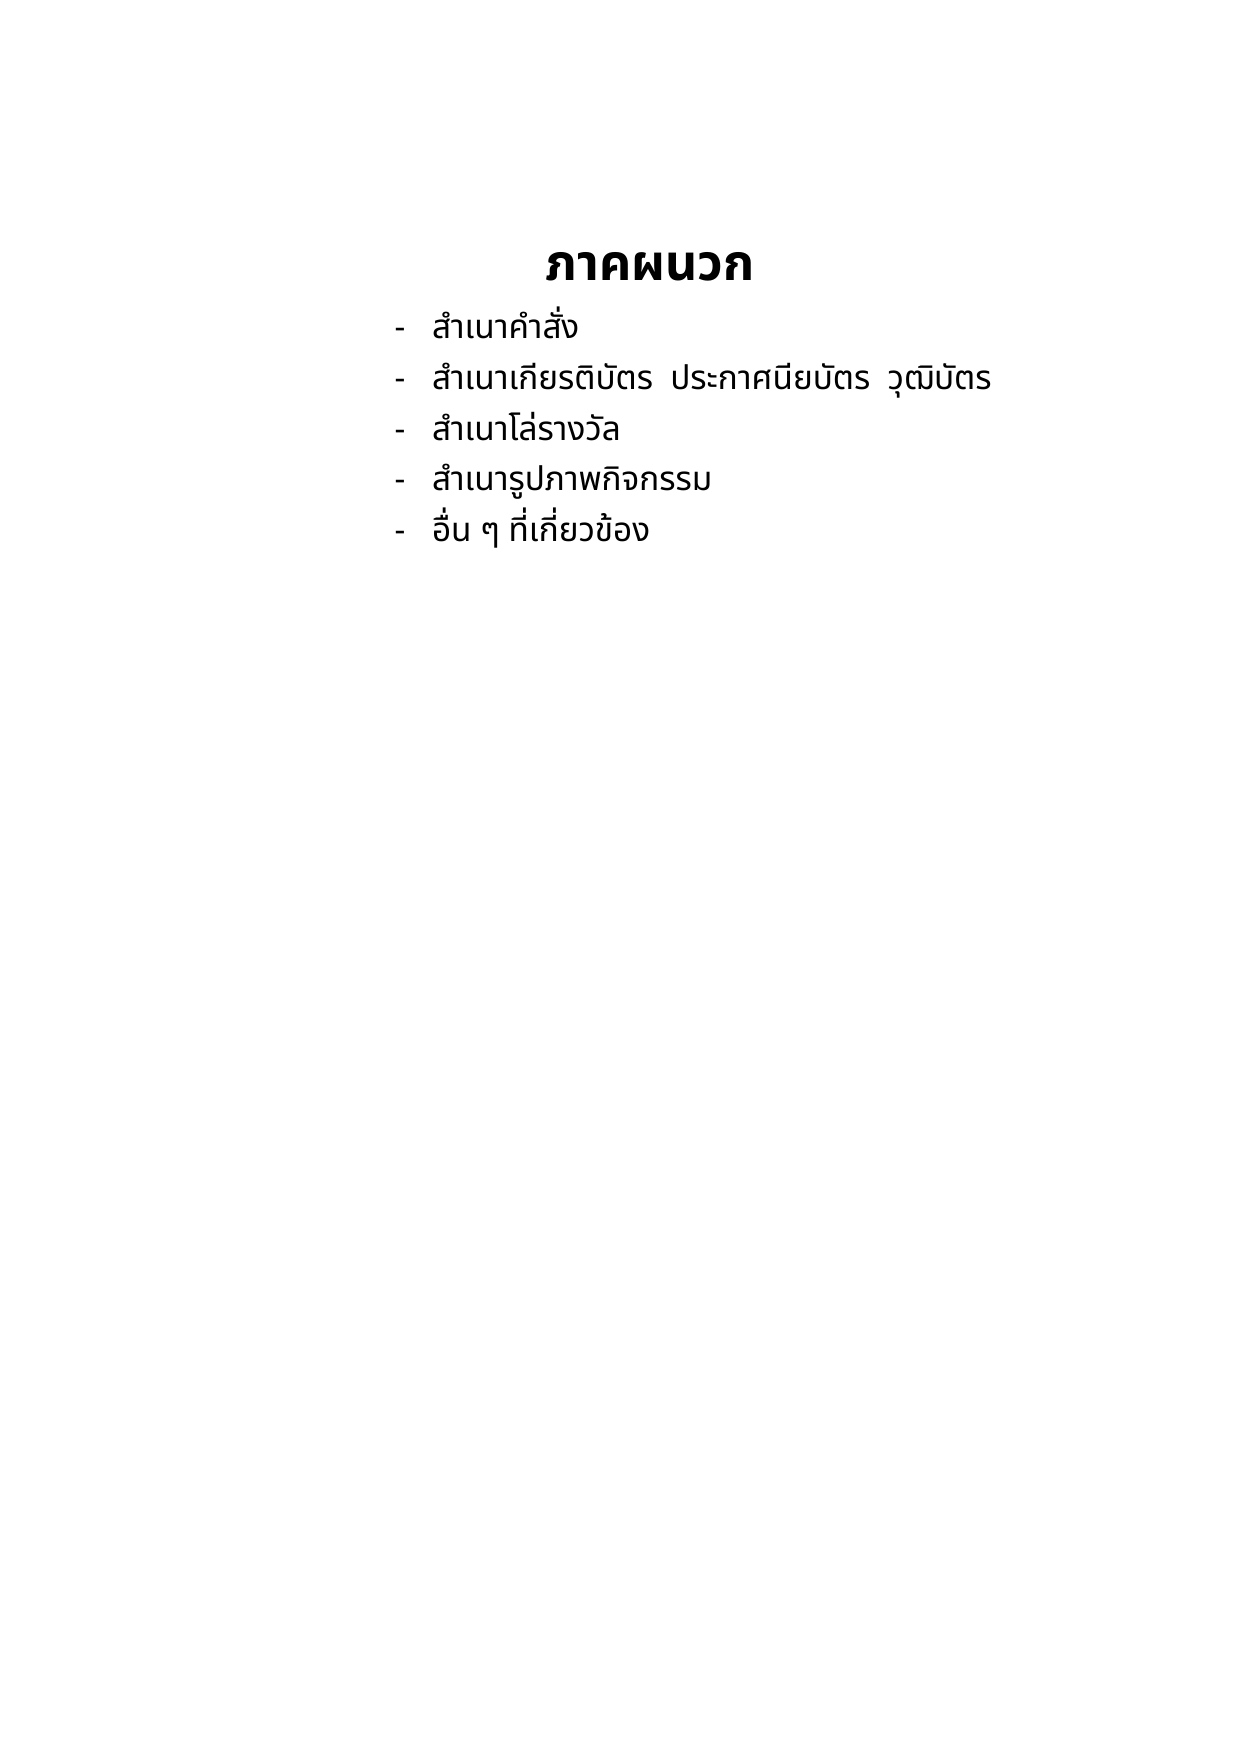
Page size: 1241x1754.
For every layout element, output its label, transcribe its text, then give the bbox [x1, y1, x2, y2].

list สำเนาคำสั่ง [394, 303, 1093, 354]
list สำเนาโล่รางวัล [394, 404, 1093, 455]
list สำเนาเกียรติบัตร ประกาศนียบัตร วุฒิบัตร [394, 354, 1093, 404]
list สำเนารูปภาพกิจกรรม [394, 455, 1093, 506]
text ภาคผนวก [207, 227, 1093, 303]
list อื่น ๆ ที่เกี่ยวข้อง [394, 506, 1093, 556]
